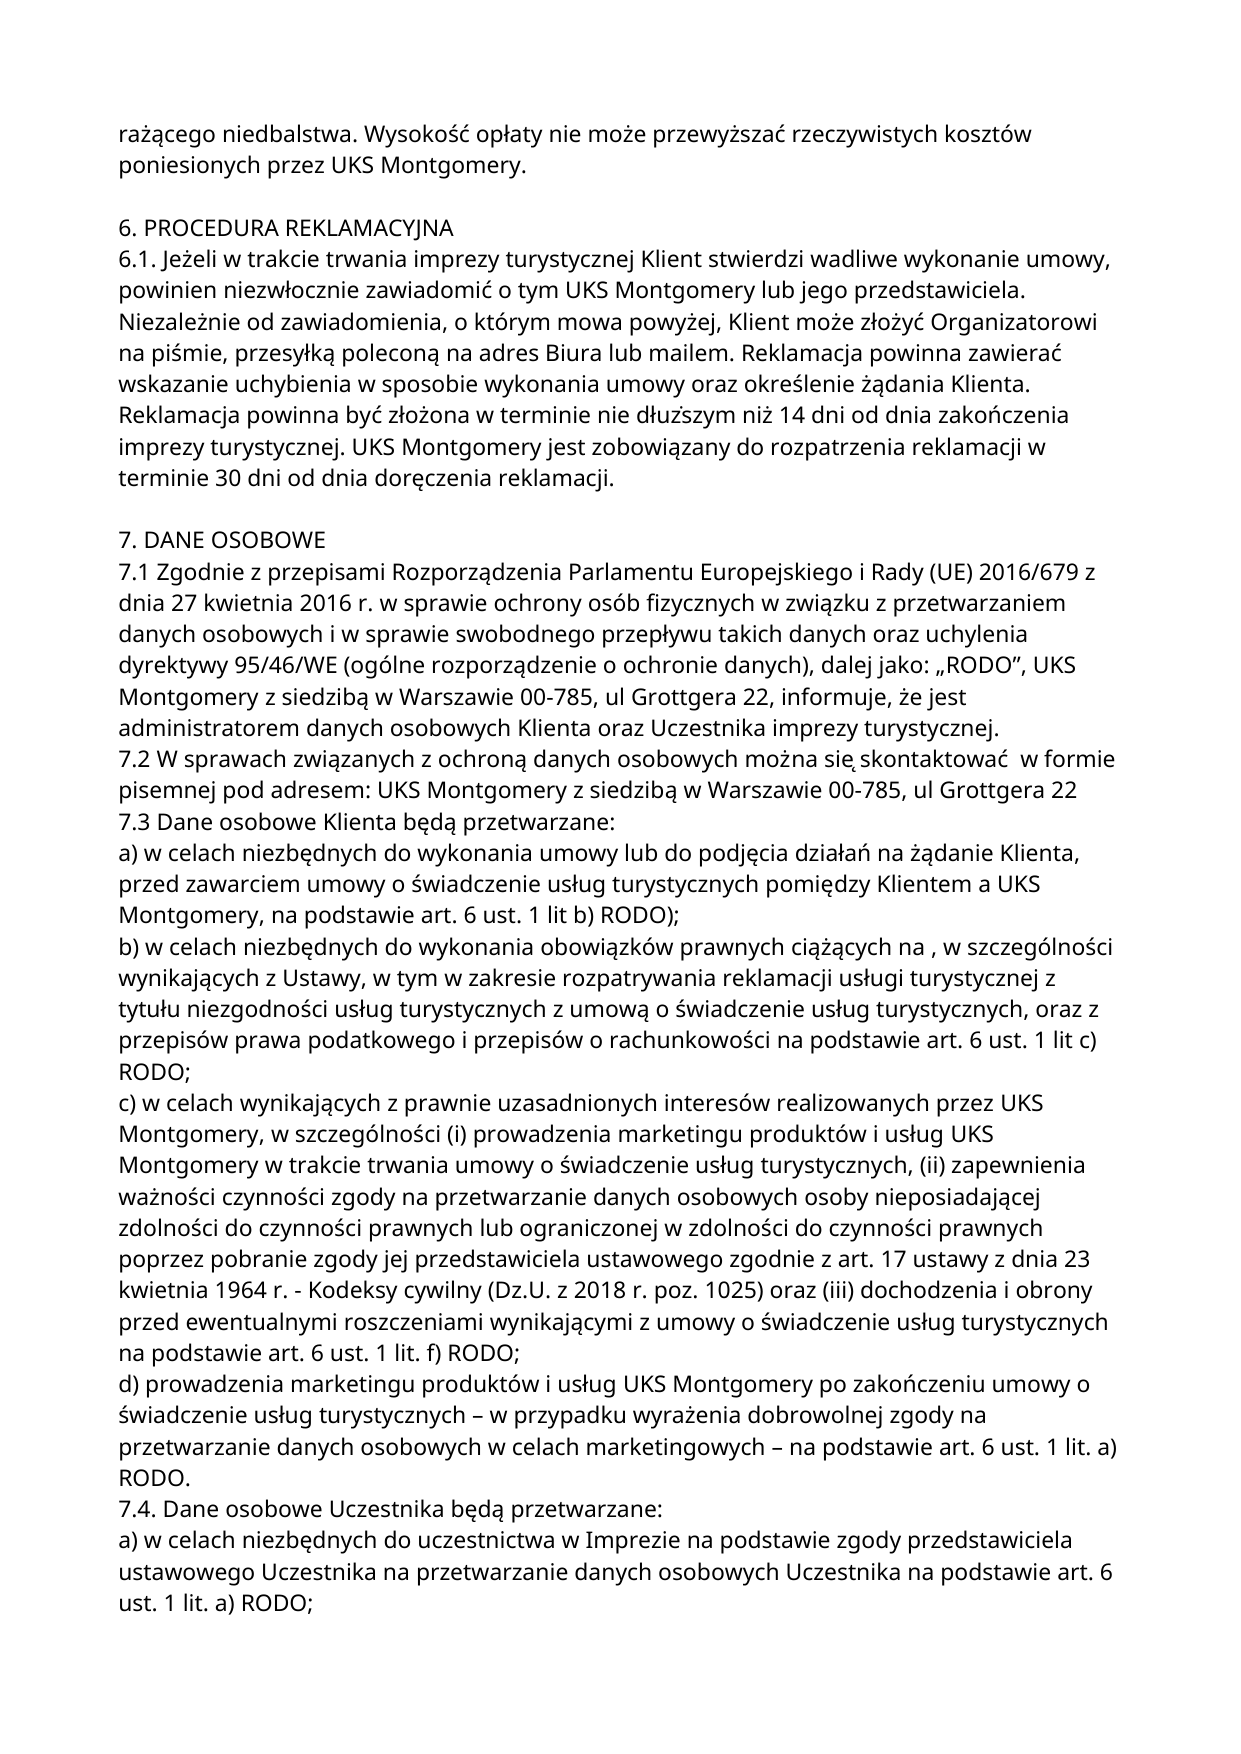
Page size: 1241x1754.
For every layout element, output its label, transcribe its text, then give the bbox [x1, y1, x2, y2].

text 6. PROCEDURA REKLAMACYJNA [118, 212, 1122, 243]
text b) w celach niezbędnych do wykonania obowiązków prawnych ciążących na , w szczególności wynikających z Ustawy, w tym w zakresie rozpatrywania reklamacji usługi turystycznej z tytułu niezgodności usług turystycznych z umową o świadczenie usług turystycznych, oraz z przepisów prawa podatkowego i przepisów o rachunkowości na podstawie art. 6 ust. 1 lit c) RODO; [118, 931, 1122, 1087]
text 6.1. Jeżeli w trakcie trwania imprezy turystycznej Klient stwierdzi wadliwe wykonanie umowy, powinien niezwłocznie zawiadomić o tym UKS Montgomery lub jego przedstawiciela. Niezależnie od zawiadomienia, o którym mowa powyżej, Klient może złożyć Organizatorowi na piśmie, przesyłką poleconą na adres Biura lub mailem. Reklamacja powinna zawierać wskazanie uchybienia w sposobie wykonania umowy oraz określenie żądania Klienta. Reklamacja powinna być złożona w terminie nie dłuższym niż 14 dni od dnia zakończenia imprezy turystycznej. UKS Montgomery jest zobowiązany do rozpatrzenia reklamacji w terminie 30 dni od dnia doręczenia reklamacji. [118, 243, 1122, 493]
text 7. DANE OSOBOWE [118, 524, 1122, 556]
text a) w celach niezbędnych do wykonania umowy lub do podjęcia działań na żądanie Klienta, przed zawarciem umowy o świadczenie usług turystycznych pomiędzy Klientem a UKS Montgomery, na podstawie art. 6 ust. 1 lit b) RODO); [118, 837, 1122, 931]
text 7.3 Dane osobowe Klienta będą przetwarzane: [118, 806, 1122, 837]
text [118, 118, 1122, 181]
text 7.4. Dane osobowe Uczestnika będą przetwarzane: [118, 1493, 1122, 1524]
text 7.2 W sprawach związanych z ochroną danych osobowych można się skontaktować w formie pisemnej pod adresem: UKS Montgomery z siedzibą w Warszawie 00-785, ul Grottgera 22 [118, 743, 1122, 806]
text a) w celach niezbędnych do uczestnictwa w Imprezie na podstawie zgody przedstawiciela ustawowego Uczestnika na przetwarzanie danych osobowych Uczestnika na podstawie art. 6 ust. 1 lit. a) RODO; [118, 1524, 1122, 1618]
text 7.1 Zgodnie z przepisami Rozporządzenia Parlamentu Europejskiego i Rady (UE) 2016/679 z dnia 27 kwietnia 2016 r. w sprawie ochrony osób fizycznych w związku z przetwarzaniem danych osobowych i w sprawie swobodnego przepływu takich danych oraz uchylenia dyrektywy 95/46/WE (ogólne rozporządzenie o ochronie danych), dalej jako: „RODO”, UKS Montgomery z siedzibą w Warszawie 00-785, ul Grottgera 22, informuje, że jest administratorem danych osobowych Klienta oraz Uczestnika imprezy turystycznej. [118, 556, 1122, 743]
text d) prowadzenia marketingu produktów i usług UKS Montgomery po zakończeniu umowy o świadczenie usług turystycznych – w przypadku wyrażenia dobrowolnej zgody na przetwarzanie danych osobowych w celach marketingowych – na podstawie art. 6 ust. 1 lit. a) RODO. [118, 1368, 1122, 1493]
text c) w celach wynikających z prawnie uzasadnionych interesów realizowanych przez UKS Montgomery, w szczególności (i) prowadzenia marketingu produktów i usług UKS Montgomery w trakcie trwania umowy o świadczenie usług turystycznych, (ii) zapewnienia ważności czynności zgody na przetwarzanie danych osobowych osoby nieposiadającej zdolności do czynności prawnych lub ograniczonej w zdolności do czynności prawnych poprzez pobranie zgody jej przedstawiciela ustawowego zgodnie z art. 17 ustawy z dnia 23 kwietnia 1964 r. - Kodeksy cywilny (Dz.U. z 2018 r. poz. 1025) oraz (iii) dochodzenia i obrony przed ewentualnymi roszczeniami wynikającymi z umowy o świadczenie usług turystycznych na podstawie art. 6 ust. 1 lit. f) RODO; [118, 1087, 1122, 1368]
